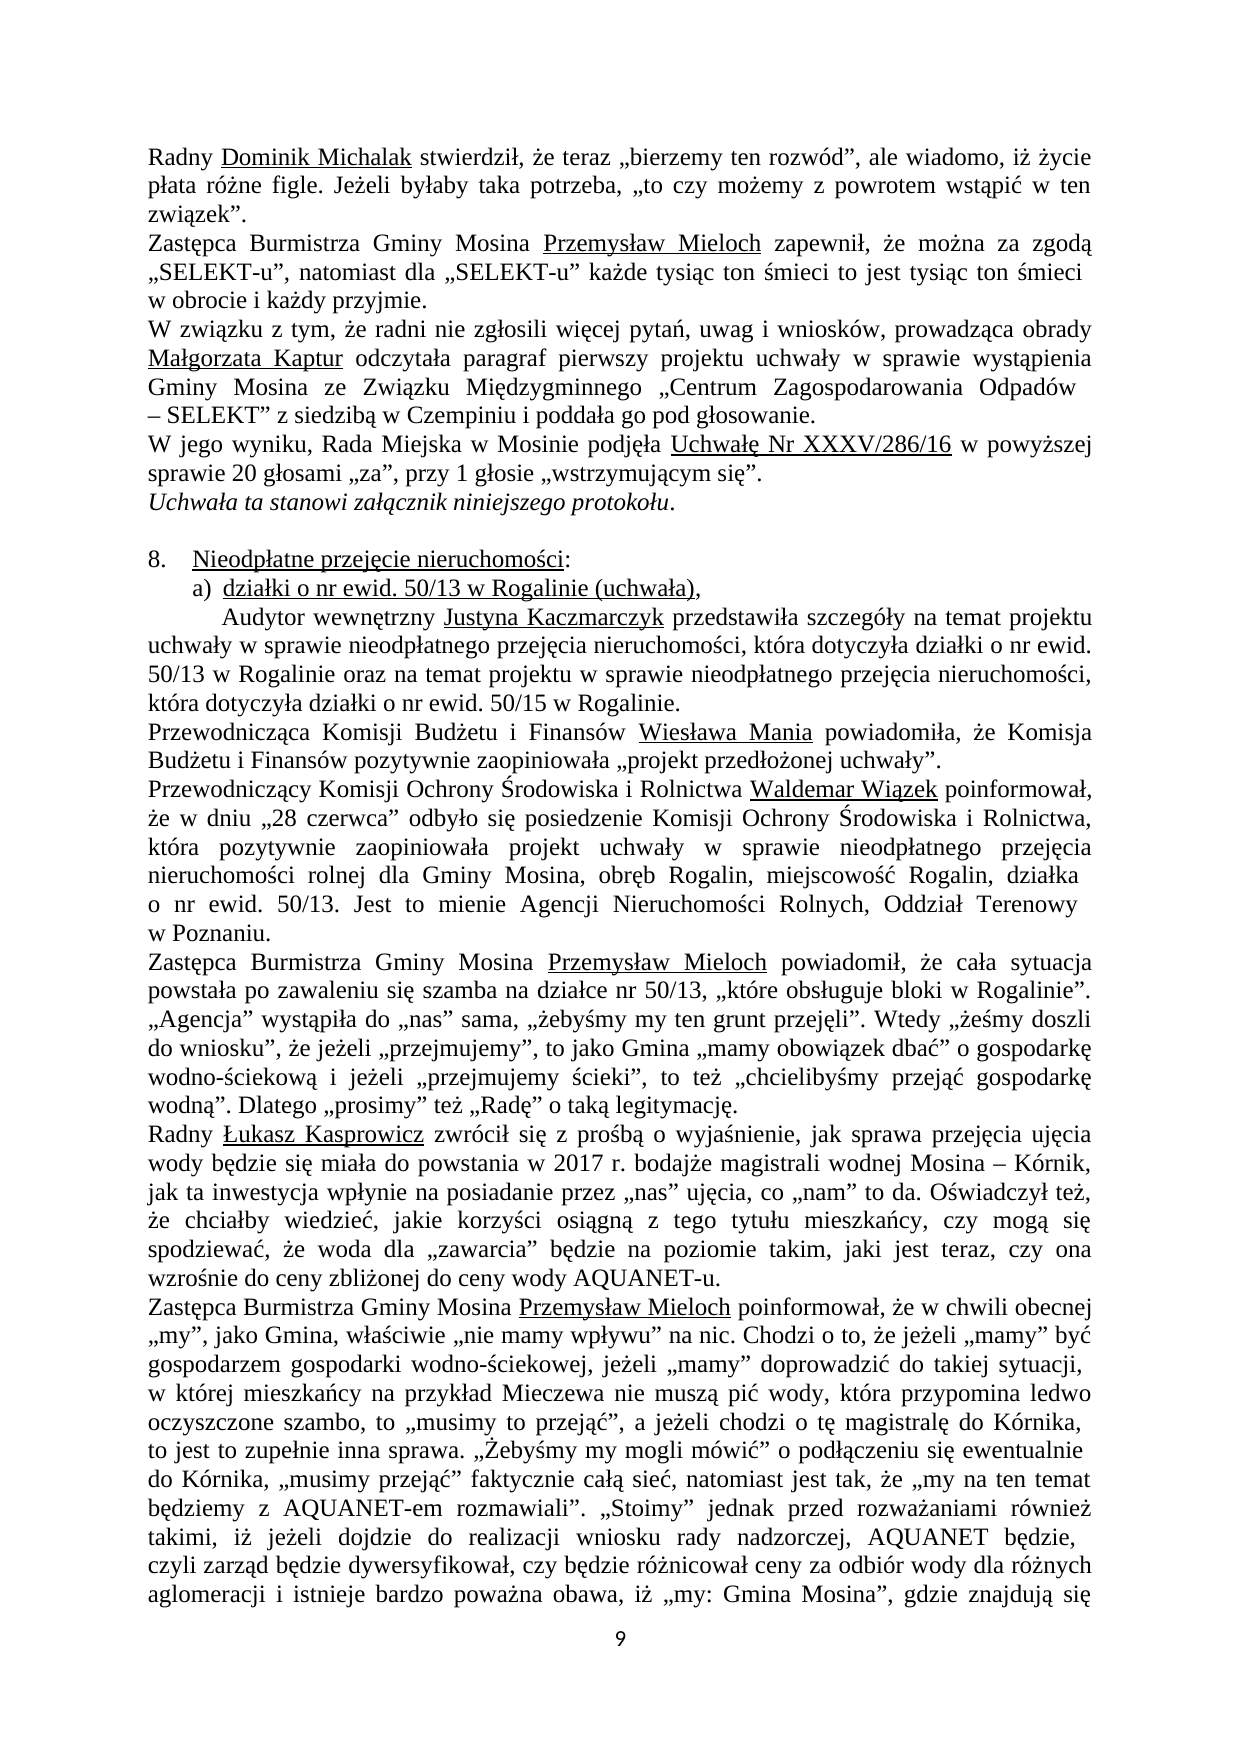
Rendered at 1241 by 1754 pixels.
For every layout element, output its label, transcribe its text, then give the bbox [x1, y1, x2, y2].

text Przewodniczący Komisji Ochrony Środowiska i Rolnictwa Waldemar Wiązek poinformował, że w dniu „28 czerwca” odbyło się posiedzenie Komisji Ochrony Środowiska i Rolnictwa, która pozytywnie zaopiniowała projekt uchwały w sprawie nieodpłatnego przejęcia nieruchomości rolnej dla Gminy Mosina, obręb Rogalin, miejscowość Rogalin, działka o nr ewid. 50/13. Jest to mienie Agencji Nieruchomości Rolnych, Oddział Terenowy w Poznaniu. [148, 774, 1092, 947]
text Uchwała ta stanowi załącznik niniejszego protokołu. [148, 487, 1092, 516]
text W jego wyniku, Rada Miejska w Mosinie podjęła Uchwałę Nr XXXV/286/16 w powyższej sprawie 20 głosami „za”, przy 1 głosie „wstrzymującym się”. [148, 429, 1092, 487]
list Nieodpłatne przejęcie nieruchomości: [148, 544, 1092, 573]
text Przewodnicząca Komisji Budżetu i Finansów Wiesława Mania powiadomiła, że Komisja Budżetu i Finansów pozytywnie zaopiniowała „projekt przedłożonej uchwały”. [148, 717, 1092, 774]
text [148, 1292, 1092, 1608]
list działki o nr ewid. 50/13 w Rogalinie (uchwała), [192, 573, 1092, 602]
text Zastępca Burmistrza Gminy Mosina Przemysław Mieloch powiadomił, że cała sytuacja powstała po zawaleniu się szamba na działce nr 50/13, „które obsługuje bloki w Rogalinie”. „Agencja” wystąpiła do „nas” sama, „żebyśmy my ten grunt przejęli”. Wtedy „żeśmy doszli do wniosku”, że jeżeli „przejmujemy”, to jako Gmina „mamy obowiązek dbać” o gospodarkę wodno-ściekową i jeżeli „przejmujemy ścieki”, to też „chcielibyśmy przejąć gospodarkę wodną”. Dlatego „prosimy” też „Radę” o taką legitymację. [148, 947, 1092, 1119]
text Zastępca Burmistrza Gminy Mosina Przemysław Mieloch zapewnił, że można za zgodą „SELEKT-u”, natomiast dla „SELEKT-u” każde tysiąc ton śmieci to jest tysiąc ton śmieci w obrocie i każdy przyjmie. [148, 228, 1092, 314]
text Radny Łukasz Kasprowicz zwrócił się z prośbą o wyjaśnienie, jak sprawa przejęcia ujęcia wody będzie się miała do powstania w 2017 r. bodajże magistrali wodnej Mosina – Kórnik, jak ta inwestycja wpłynie na posiadanie przez „nas” ujęcia, co „nam” to da. Oświadczył też, że chciałby wiedzieć, jakie korzyści osiągną z tego tytułu mieszkańcy, czy mogą się spodziewać, że woda dla „zawarcia” będzie na poziomie takim, jaki jest teraz, czy ona wzrośnie do ceny zbliżonej do ceny wody AQUANET-u. [148, 1119, 1092, 1292]
text W związku z tym, że radni nie zgłosili więcej pytań, uwag i wniosków, prowadząca obrady Małgorzata Kaptur odczytała paragraf pierwszy projektu uchwały w sprawie wystąpienia Gminy Mosina ze Związku Międzygminnego „Centrum Zagospodarowania Odpadów – SELEKT” z siedzibą w Czempiniu i poddała go pod głosowanie. [148, 314, 1092, 429]
text Audytor wewnętrzny Justyna Kaczmarczyk przedstawiła szczegóły na temat projektu uchwały w sprawie nieodpłatnego przejęcia nieruchomości, która dotyczyła działki o nr ewid. 50/13 w Rogalinie oraz na temat projektu w sprawie nieodpłatnego przejęcia nieruchomości, która dotyczyła działki o nr ewid. 50/15 w Rogalinie. [148, 602, 1092, 717]
text Radny Dominik Michalak stwierdził, że teraz „bierzemy ten rozwód”, ale wiadomo, iż życie płata różne figle. Jeżeli byłaby taka potrzeba, „to czy możemy z powrotem wstąpić w ten związek”. [148, 142, 1092, 228]
